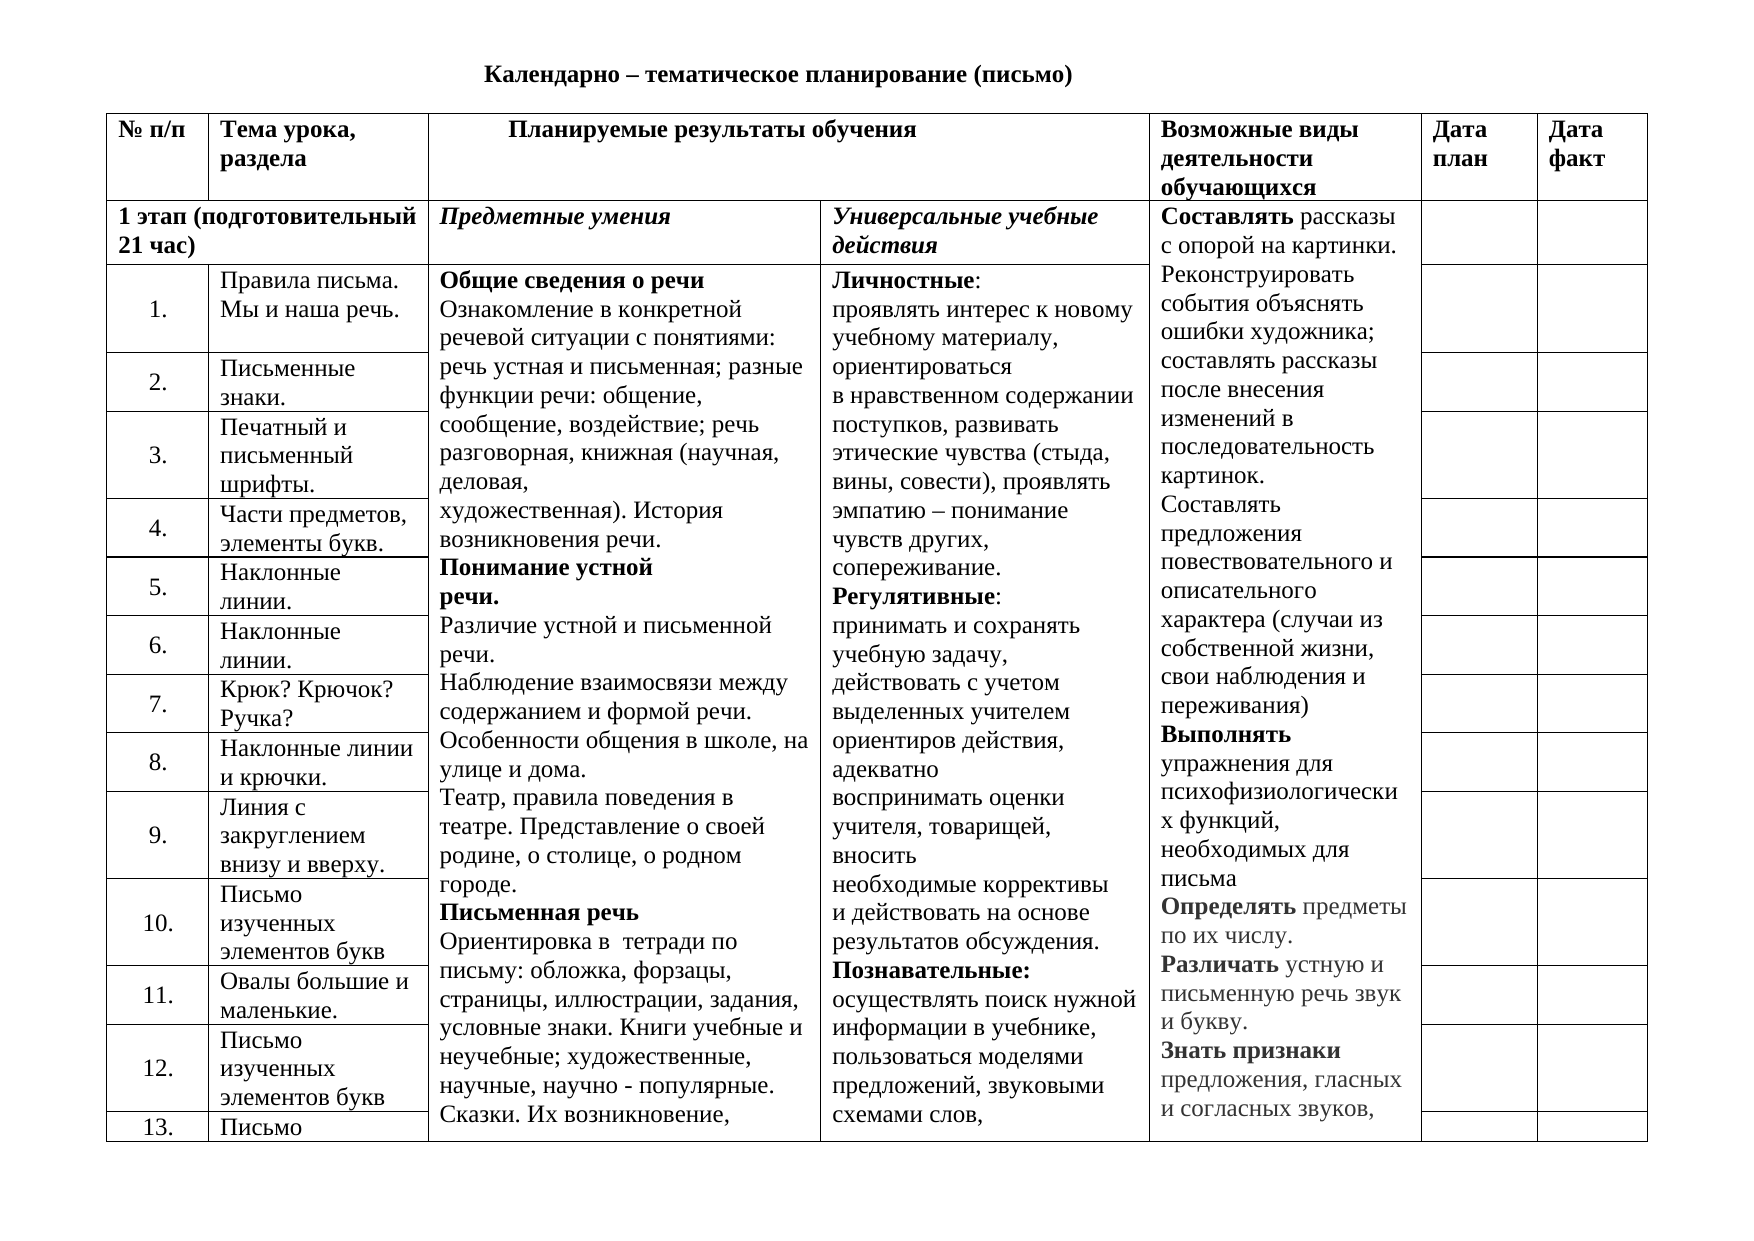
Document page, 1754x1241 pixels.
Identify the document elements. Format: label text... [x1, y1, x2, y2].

table_header Дата факт [1538, 114, 1647, 200]
table_cell Предметные умения [429, 201, 820, 264]
table_cell Печатный и письменный шрифты. [209, 412, 428, 498]
table_cell [1422, 353, 1537, 411]
table_cell [1538, 558, 1647, 615]
table_cell [1538, 499, 1647, 556]
table_header Возможные виды деятельности обучающихся [1150, 114, 1421, 200]
table_cell [1538, 675, 1647, 732]
table_cell [1422, 733, 1537, 791]
table_cell Наклонные линии. [209, 558, 428, 615]
table_cell 4. [107, 499, 208, 556]
table_header Тема урока, раздела [209, 114, 428, 200]
table_cell [1538, 966, 1647, 1024]
table_cell 2. [107, 353, 208, 411]
table_cell [1538, 792, 1647, 878]
table_cell 10. [107, 879, 208, 965]
table_cell [1538, 616, 1647, 673]
table_cell 13. [107, 1112, 208, 1141]
table_cell [1538, 1112, 1647, 1141]
table_cell Правила письма. Мы и наша речь. [209, 265, 428, 352]
table_cell 11. [107, 966, 208, 1024]
table_cell Личностные: проявлять интерес к новому учебному материалу, ориентироваться в нравственном содержании поступков, развивать этические чувства (стыда, вины, совести), проявлять эмпатию – понимание чувств других, сопереживание. Регулятивные: принимать и сохранять учебную задачу, действовать с учетом выделенных учителем ориентиров действия, адекватно воспринимать оценки учителя, товарищей, вносить необходимые коррективы и действовать на основе результатов обсуждения. Познавательные: осуществлять поиск нужной информации в учебнике, пользоваться моделями предложений, звуковыми схемами слов, приведенными в учебниках, высказываться в устной форме, анализировать объекты, выделять главное, осуществлять синтез (целое из частей), проводить сравнение, классификацию по разным критериям, обобщать (выделять класс объектов по заданному признаку). Коммуникативные: допускать существование различных точек зрения, принимать другое мнение и позицию, формулировать собственное мнение и позицию. [821, 265, 1149, 1141]
table_cell [1538, 265, 1647, 352]
table_cell Универсальные учебные действия [821, 201, 1149, 264]
table_cell [1422, 1112, 1537, 1141]
table_cell 6. [107, 616, 208, 673]
table_cell [1538, 353, 1647, 411]
table_cell Письмо изученных элементов букв [209, 879, 428, 965]
table_cell [1422, 879, 1537, 965]
table_cell [1422, 616, 1537, 673]
table_cell [1422, 675, 1537, 732]
table_cell Письмо изученных элементов букв [209, 1025, 428, 1111]
table_cell 1 этап (подготовительный 21 час) [107, 201, 428, 264]
table_cell Части предметов, элементы букв. [209, 499, 428, 556]
table_header № п/п [107, 114, 208, 200]
table_cell Общие сведения о речи Ознакомление в конкретной речевой ситуации с понятиями: речь устная и письменная; разные функции речи: общение, сообщение, воздействие; речь разговорная, книжная (научная, деловая, художественная). История возникновения речи. Понимание устной речи. Различие устной и письменной речи. Наблюдение взаимосвязи между содержанием и формой речи. Особенности общения в школе, на улице и дома. Театр, правила поведения в театре. Представление о своей родине, о столице, о родном городе. Письменная речь Ориентировка в тетради по письму: обложка, форзацы, страницы, иллюстрации, задания, условные знаки. Книги учебные и неучебные; художественные, научные, научно - популярные. Сказки. Их возникновение, способы сохранения, особенности рассказывания и чтения. Русские народные сказки и сказки других народов мира. Авторские сказки. Графика. Различение звука и буквы: буква как знак звука. Овладение позиционным способом обозначения звуков буквами. Техника письма Упражнения психофизиологических функций, необходимых для списывания и письма под диктовку: упражнения руки, штриховка, раскраска заданных контуров, срисовывание рисунков, узоров, полуовалов, волнистых линий, воспроизведение рисунков, узоров по памяти и под диктовку, нанизывание петель на спицы, прохлопывание и проговаривание ритма, определение рифмы, нахождение рифмующихся слов, узнавание голосов детей, актеров, составление схем слов и предложений под диктовку и проч. [429, 265, 820, 1141]
table_cell Линия с закруглением внизу и вверху. [209, 792, 428, 878]
table_cell 1. [107, 265, 208, 352]
text Календарно – тематическое планирование (письмо) [118, 59, 1636, 88]
table_cell Наклонные линии и крючки. [209, 733, 428, 791]
table_cell Крюк? Крючок? Ручка? [209, 675, 428, 732]
table_header Дата план [1422, 114, 1537, 200]
table_cell 3. [107, 412, 208, 498]
table_cell 7. [107, 675, 208, 732]
table_cell 9. [107, 792, 208, 878]
table_cell [1538, 733, 1647, 791]
table_cell [1538, 1025, 1647, 1111]
table_cell 5. [107, 558, 208, 615]
table_cell [1422, 265, 1537, 352]
table_cell [1538, 412, 1647, 498]
table_cell 12. [107, 1025, 208, 1111]
table_cell [1422, 499, 1537, 556]
table_header Планируемые результаты обучения [429, 114, 1149, 200]
table_cell [1422, 558, 1537, 615]
table_cell Письменные знаки. [209, 353, 428, 411]
table_cell [1538, 201, 1647, 264]
table_cell [1422, 1025, 1537, 1111]
table_cell Овалы большие и маленькие. [209, 966, 428, 1024]
table_cell 8. [107, 733, 208, 791]
table_cell [1538, 879, 1647, 965]
table_cell [1422, 412, 1537, 498]
table_cell [1422, 792, 1537, 878]
table_cell [1422, 966, 1537, 1024]
table_cell [1422, 201, 1537, 264]
table_cell Наклонные линии. [209, 616, 428, 673]
table_cell Составлять рассказы с опорой на картинки. Реконструировать события объяснять ошибки художника; составлять рассказы после внесения изменений в последовательность картинок. Составлять предложения повествовательного и описательного характера (случаи из собственной жизни, свои наблюдения и переживания) Выполнять упражнения для психофизиологических функций, необходимых для письма Определять предметы по их числу. Различать устную и письменную речь звук и букву. Знать признаки предложения, гласных и согласных звуков, мягких и твёрдых согласных звуков. Моделировать звуковой состав слова (с использованием схемы слова). Классифицировать элементы букв по началу их написания Определять наличие заданного звука в слове. Группировать элементы букв по способу их написания Различать звуки: гласные и согласные, согласные твердые и мягкие. Характеризовать особенности гласных, согласных звуков. Анализировать предложенную модель звукового состава слова, подбирать слова, соответствующие заданной модели. Соотносить заданное слово с соответствующей ему моделью, выбирая ее из ряда предложенных. Пользоваться монологической и диалогической формой речи. [1150, 201, 1421, 1141]
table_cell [209, 1112, 428, 1141]
